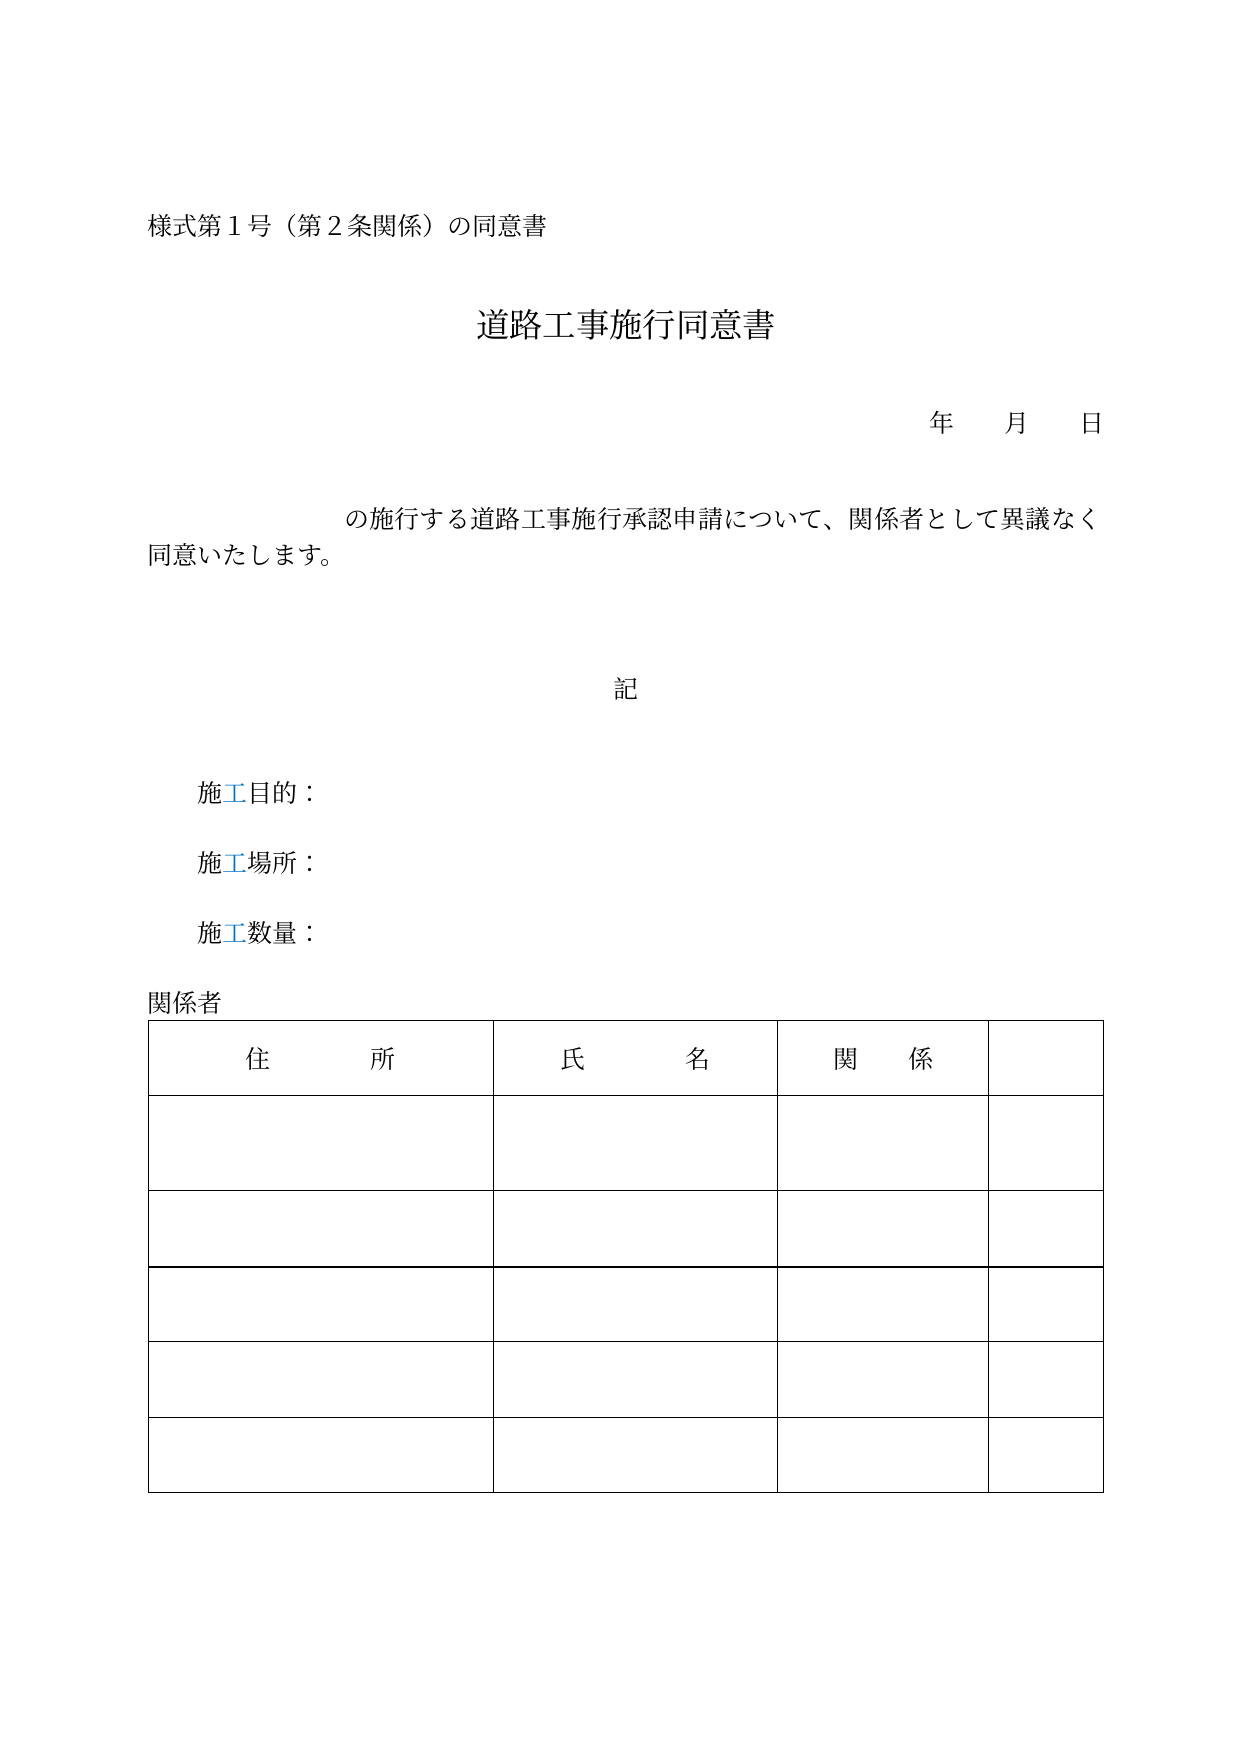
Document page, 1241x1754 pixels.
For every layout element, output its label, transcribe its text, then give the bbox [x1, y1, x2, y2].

table_cell [778, 1418, 988, 1492]
text 道路工事施行同意書 [148, 299, 1104, 347]
table_cell [494, 1191, 777, 1266]
table_header 関 係 [778, 1021, 988, 1095]
table_cell [989, 1268, 1103, 1341]
table_cell [989, 1191, 1103, 1266]
text の施行する道路工事施行承認申請について、関係者として異議なく同意いたします。 [148, 500, 1104, 572]
table_cell [149, 1096, 493, 1190]
table_cell [778, 1268, 988, 1341]
table_cell [494, 1096, 777, 1190]
table_cell [149, 1191, 493, 1266]
table_cell [778, 1096, 988, 1190]
table_header [989, 1021, 1103, 1095]
table_header 住 所 [149, 1021, 493, 1095]
text 記 [148, 669, 1104, 705]
table_cell [989, 1342, 1103, 1417]
text 様式第１号（第２条関係）の同意書 [148, 207, 1104, 243]
text 施工場所： [148, 843, 1104, 879]
table_cell [149, 1268, 493, 1341]
table_cell [494, 1418, 777, 1492]
text 年 月 日 [148, 404, 1104, 440]
table_cell [989, 1418, 1103, 1492]
text 施工数量： [148, 913, 1104, 949]
table_cell [778, 1191, 988, 1266]
table_header 氏 名 [494, 1021, 777, 1095]
table_cell [494, 1342, 777, 1417]
table_cell [989, 1096, 1103, 1190]
text 施工目的： [148, 773, 1104, 809]
text 関係者 [148, 983, 1104, 1019]
table_cell [778, 1342, 988, 1417]
table_cell [149, 1418, 493, 1492]
table_cell [149, 1342, 493, 1417]
table_cell [494, 1268, 777, 1341]
